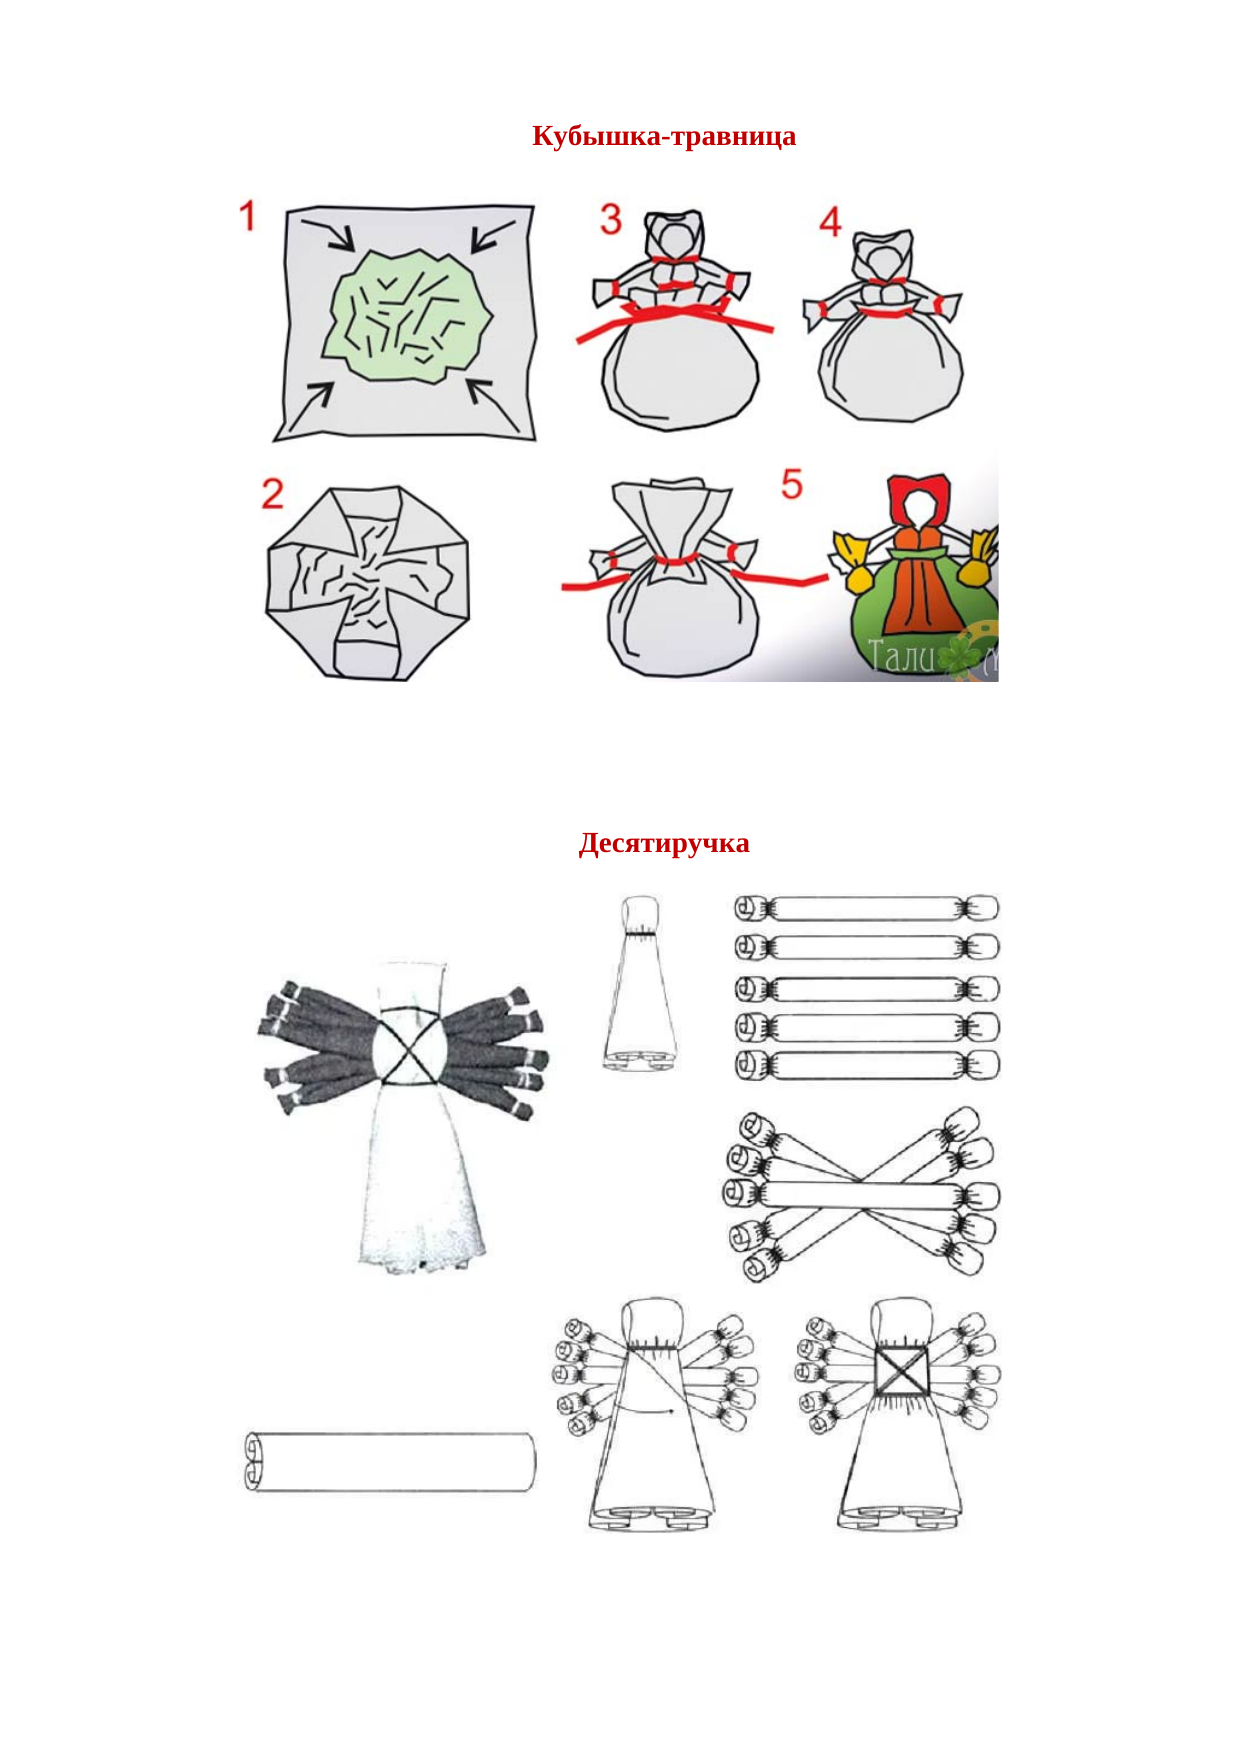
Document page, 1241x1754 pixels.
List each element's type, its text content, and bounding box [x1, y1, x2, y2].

text Десятиручка [177, 825, 1152, 859]
picture [228, 884, 1006, 1537]
picture [239, 177, 999, 682]
text Кубышка-травница [177, 118, 1152, 152]
